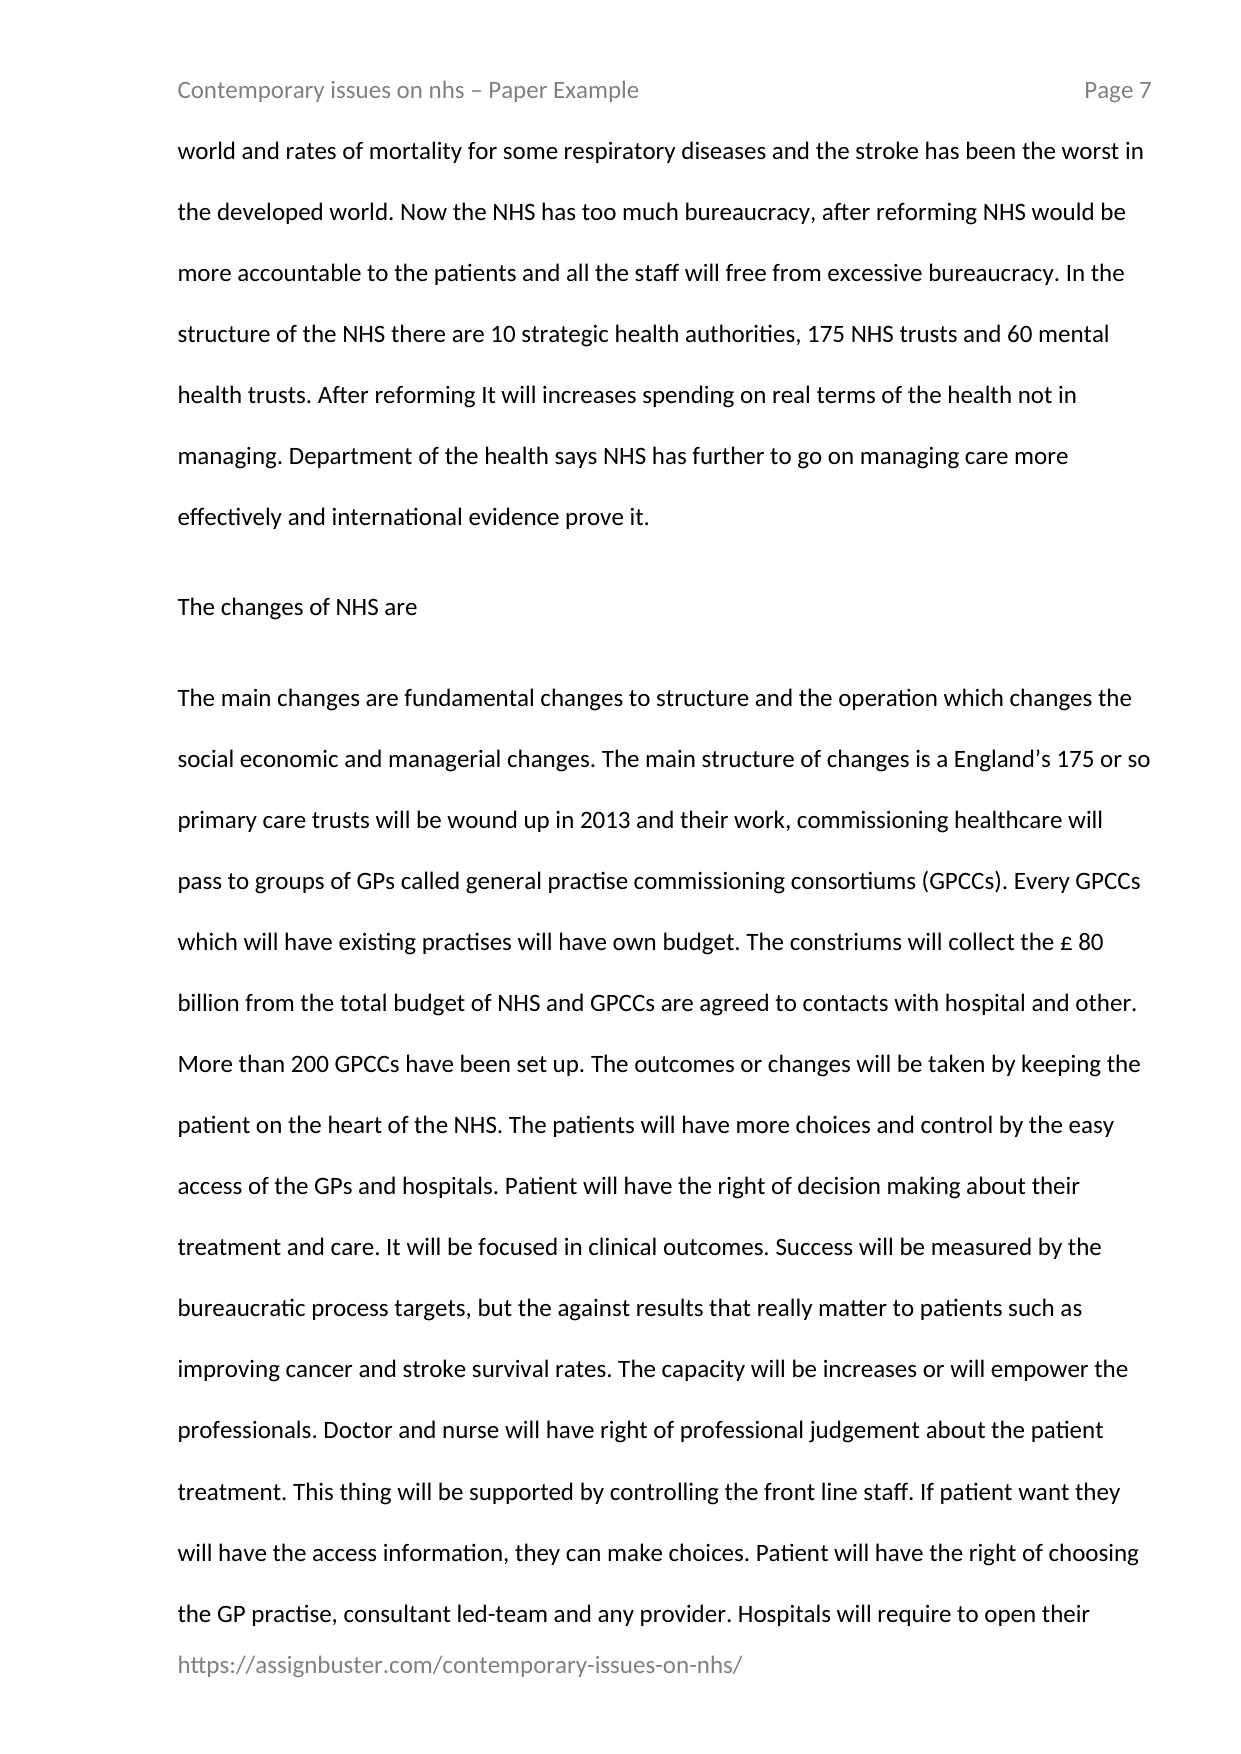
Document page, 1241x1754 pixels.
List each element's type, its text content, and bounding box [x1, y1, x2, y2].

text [177, 682, 1152, 1628]
text The changes of NHS are [177, 592, 1152, 622]
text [177, 135, 1152, 532]
